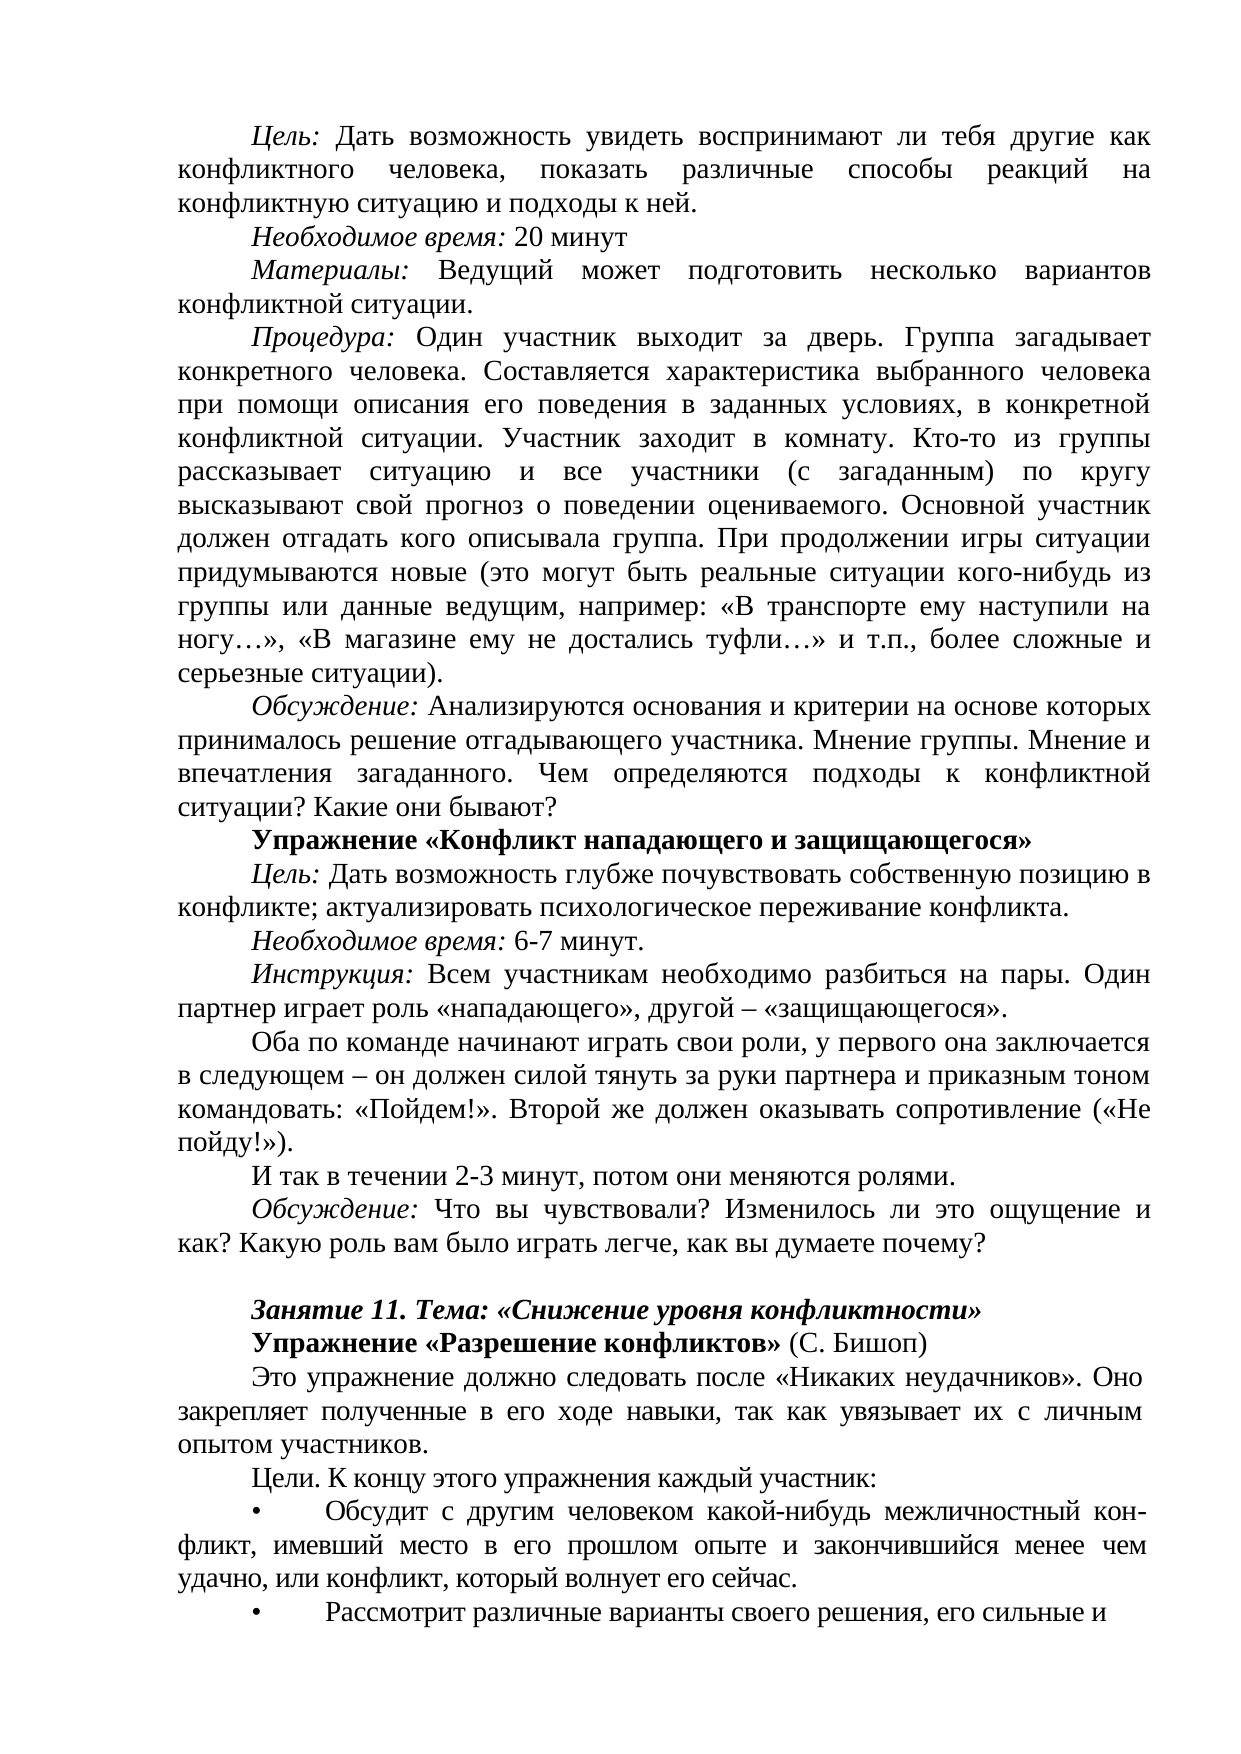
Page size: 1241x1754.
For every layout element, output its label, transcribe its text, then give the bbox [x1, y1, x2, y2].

text Цель: Дать возможность увидеть воспринимают ли тебя другие как конфликтного человека, показать различные способы реакций на конфликтную ситуацию и подходы к ней. [177, 118, 1152, 219]
text Необходимое время: 6-7 минут. [177, 923, 1152, 957]
text Оба по команде начинают играть свои роли, у первого она заключается в следующем – он должен силой тянуть за руки партнера и приказным тоном командовать: «Пойдем!». Второй же должен оказывать сопротивление («Не пойду!»). [177, 1024, 1152, 1158]
list Обсудит с другим человеком какой-нибудь межличностный конфликт, имевший место в его прошлом опыте и закончившийся менее чем удачно, или конфликт, который волнует его сейчас. [177, 1493, 1147, 1594]
list Рассмотрит различные варианты своего решения, его сильные и [177, 1594, 1152, 1627]
text Упражнение «Разрешение конфликтов» (С. Бишоп) [177, 1326, 1152, 1359]
text И так в течении 2-3 минут, потом они меняются ролями. [177, 1158, 1152, 1191]
text Необходимое время: 20 минут [177, 219, 1152, 252]
text Упражнение «Конфликт нападающего и защищающегося» [177, 822, 1152, 856]
text Обсуждение: Что вы чувствовали? Изменилось ли это ощущение и как? Какую роль вам было играть легче, как вы думаете почему? [177, 1191, 1152, 1258]
text Процедура: Один участник выходит за дверь. Группа загадывает конкретного человека. Составляется характеристика выбранного человека при помощи описания его поведения в заданных условиях, в конкретной конфликтной ситуации. Участник заходит в комнату. Кто-то из группы рассказывает ситуацию и все участники (с загаданным) по кругу высказывают свой прогноз о поведении оцениваемого. Основной участник должен отгадать кого описывала группа. При продолжении игры ситуации придумываются новые (это могут быть реальные ситуации кого-нибудь из группы или данные ведущим, например: «В транспорте ему наступили на ногу…», «В магазине ему не достались туфли…» и т.п., более сложные и серьезные ситуации). [177, 319, 1152, 688]
text Цель: Дать возможность глубже почувствовать собственную позицию в конфликте; актуализировать психологическое переживание конфликта. [177, 856, 1152, 923]
text Инструкция: Всем участникам необходимо разбиться на пары. Один партнер играет роль «нападающего», другой – «защищающегося». [177, 957, 1152, 1024]
text Цели. К концу этого упражнения каждый участник: [177, 1460, 1152, 1493]
text Материалы: Ведущий может подготовить несколько вариантов конфликтной ситуации. [177, 252, 1152, 319]
text Это упражнение должно следовать после «Никаких неудачников». Оно закрепляет полученные в его ходе навыки, так как увязывает их с личным опытом участников. [177, 1359, 1143, 1460]
text Обсуждение: Анализируются основания и критерии на основе которых принималось решение отгадывающего участника. Мнение группы. Мнение и впечатления загаданного. Чем определяются подходы к конфликтной ситуации? Какие они бывают? [177, 688, 1152, 822]
text Занятие 11. Тема: «Снижение уровня конфликтности» [177, 1292, 1152, 1326]
